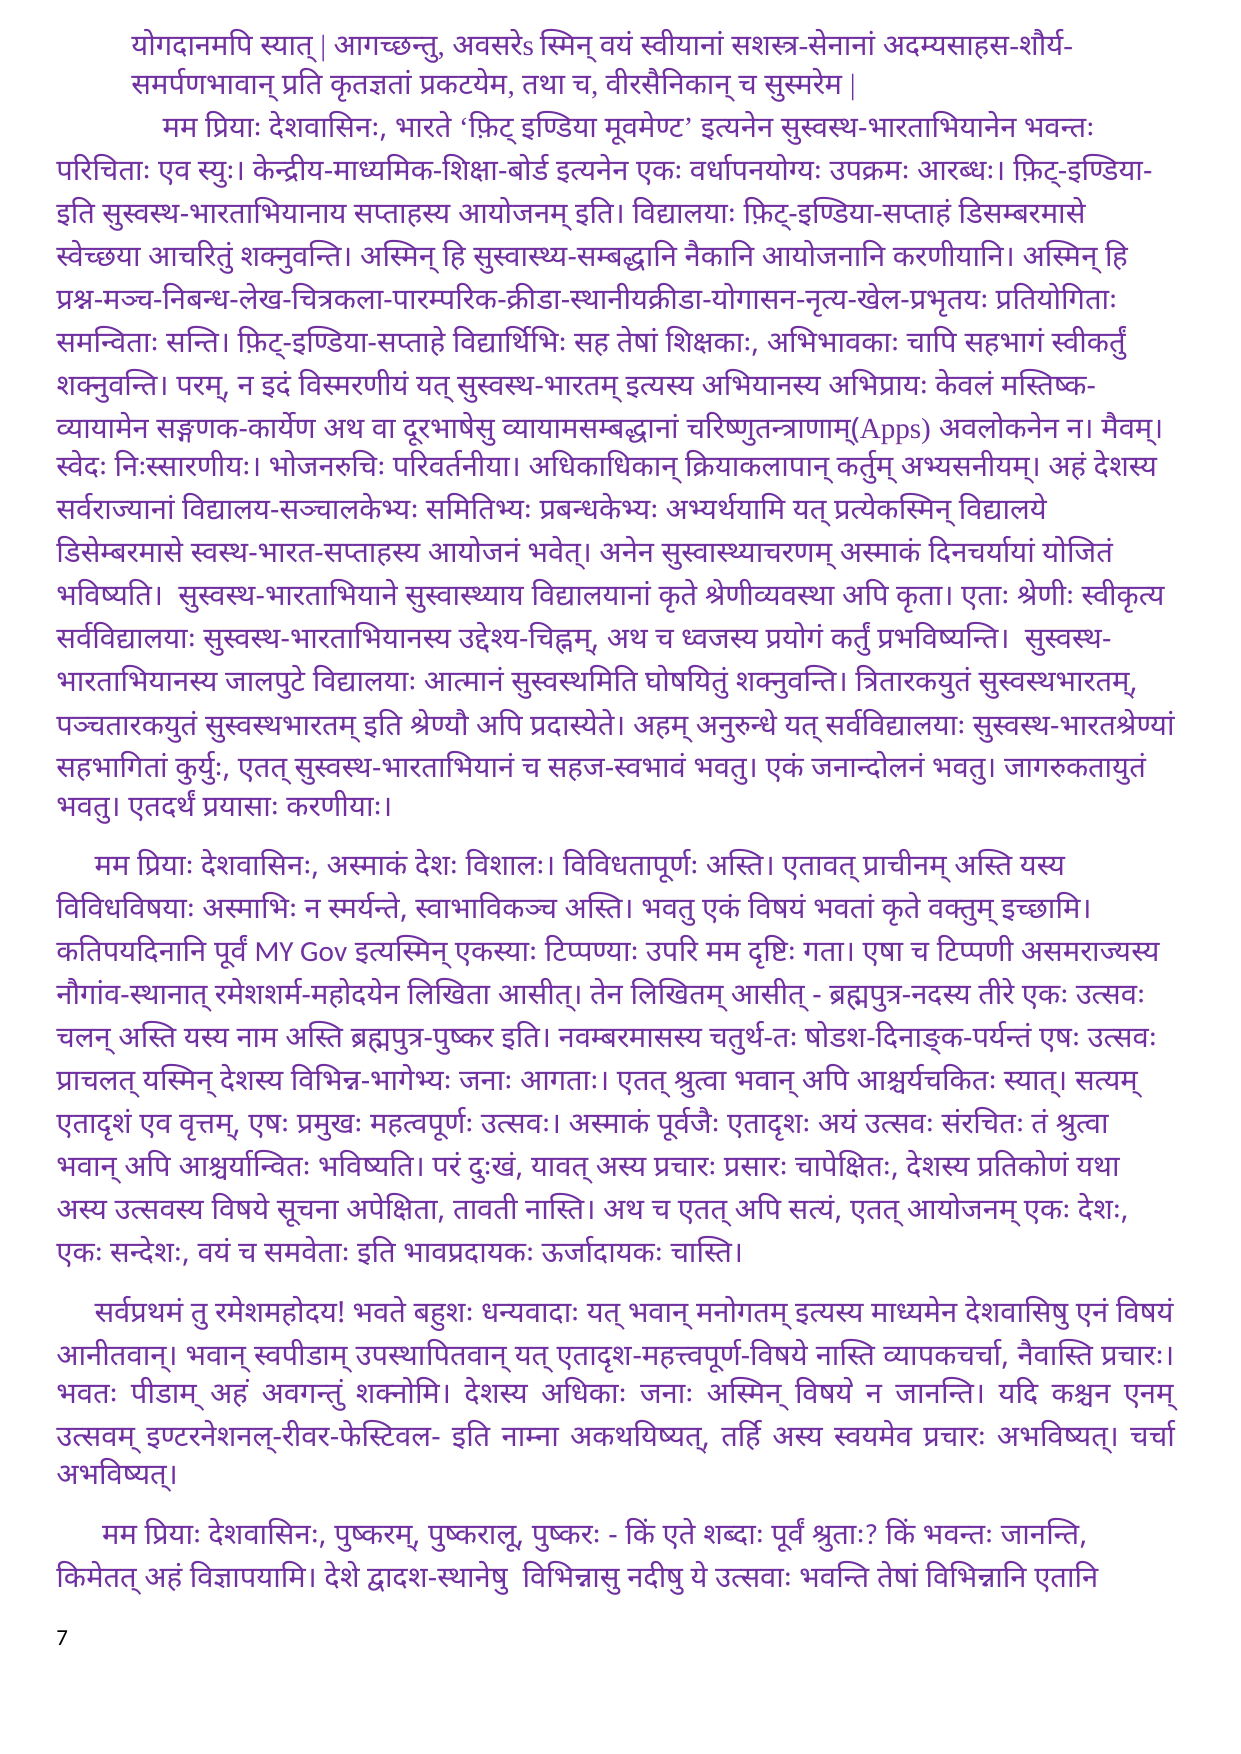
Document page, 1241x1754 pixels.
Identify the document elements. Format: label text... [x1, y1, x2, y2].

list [131, 28, 1174, 106]
text सर्वप्रथमं तु रमेशमहोदय! भवते बहुशः धन्यवादाः यत् भवान् मनोगतम् इत्यस्य माध्यमेन देशवासिषु एनं विषयं आनीतवान्। भवान् स्वपीडाम् उपस्थापितवान् यत् एतादृश-महत्त्वपूर्ण-विषये नास्ति व्यापकचर्चा, नैवास्ति प्रचारः। भवतः पीडाम् अहं अवगन्तुं शक्नोमि। देशस्य अधिकाः जनाः अस्मिन् विषये न जानन्ति। यदि कश्चन एनम् उत्सवम् इण्टरनेशनल्-रीवर-फेस्टिवल- इति नाम्ना अकथयिष्यत्, तर्हि अस्य स्वयमेव प्रचारः अभविष्यत्। चर्चा अभविष्यत्। [56, 1291, 1174, 1496]
text मम प्रियाः देशवासिनः, भारते ‘फ़िट् इण्डिया मूवमेण्ट’ इत्यनेन सुस्वस्थ-भारताभियानेन भवन्तः परिचिताः एव स्युः। केन्द्रीय-माध्यमिक-शिक्षा-बोर्ड इत्यनेन एकः वर्धापनयोग्यः उपक्रमः आरब्धः। फ़िट्-इण्डिया-इति सुस्वस्थ-भारताभियानाय सप्ताहस्य आयोजनम् इति। विद्यालयाः फ़िट्-इण्डिया-सप्ताहं डिसम्बरमासे स्वेच्छया आचरितुं शक्नुवन्ति। अस्मिन् हि सुस्वास्थ्य-सम्बद्धानि नैकानि आयोजनानि करणीयानि। अस्मिन् हि प्रश्न-मञ्च-निबन्ध-लेख-चित्रकला-पारम्परिक-क्रीडा-स्थानीयक्रीडा-योगासन-नृत्य-खेल-प्रभृतयः प्रतियोगिताः समन्विताः सन्ति। फ़िट्-इण्डिया-सप्ताहे विद्यार्थिभिः सह तेषां शिक्षकाः, अभिभावकाः चापि सहभागं स्वीकर्तुं शक्नुवन्ति। परम्, न इदं विस्मरणीयं यत् सुस्वस्थ-भारतम् इत्यस्य अभियानस्य अभिप्रायः केवलं मस्तिष्क-व्यायामेन सङ्गणक-कार्येण अथ वा दूरभाषेसु व्यायामसम्बद्धानां चरिष्णुतन्त्राणाम्(Apps) अवलोकनेन न। मैवम्। स्वेदः निःस्सारणीयः। भोजनरुचिः परिवर्तनीया। अधिकाधिकान् क्रियाकलापान् कर्तुम् अभ्यसनीयम्। अहं देशस्य सर्वराज्यानां विद्यालय-सञ्चालकेभ्यः समितिभ्यः प्रबन्धकेभ्यः अभ्यर्थयामि यत् प्रत्येकस्मिन् विद्यालये डिसेम्बरमासे स्वस्थ-भारत-सप्ताहस्य आयोजनं भवेत्। अनेन सुस्वास्थ्याचरणम् अस्माकं दिनचर्यायां योजितं भविष्यति। सुस्वस्थ-भारताभियाने सुस्वास्थ्याय विद्यालयानां कृते श्रेणीव्यवस्था अपि कृता। एताः श्रेणीः स्वीकृत्य सर्वविद्यालयाः सुस्वस्थ-भारताभियानस्य उद्देश्य-चिह्नम्, अथ च ध्वजस्य प्रयोगं कर्तुं प्रभविष्यन्ति। सुस्वस्थ-भारताभियानस्य जालपुटे विद्यालयाः आत्मानं सुस्वस्थमिति घोषयितुं शक्नुवन्ति। त्रितारकयुतं सुस्वस्थभारतम्, पञ्चतारकयुतं सुस्वस्थभारतम् इति श्रेण्यौ अपि प्रदास्येते। अहम् अनुरुन्धे यत् सर्वविद्यालयाः सुस्वस्थ-भारतश्रेण्यां सहभागितां कुर्युः, एतत् सुस्वस्थ-भारताभियानं च सहज-स्वभावं भवतु। एकं जनान्दोलनं भवतु। जागरुकतायुतं भवतु। एतदर्थं प्रयासाः करणीयाः। [56, 106, 1174, 828]
text मम प्रियाः देशवासिनः, अस्माकं देशः विशालः। विविधतापूर्णः अस्ति। एतावत् प्राचीनम् अस्ति यस्य विविधविषयाः अस्माभिः न स्मर्यन्ते, स्वाभाविकञ्च अस्ति। भवतु एकं विषयं भवतां कृते वक्तुम् इच्छामि। कतिपयदिनानि पूर्वं MY Gov इत्यस्मिन् एकस्याः टिप्पण्याः उपरि मम दृष्टिः गता। एषा च टिप्पणी असमराज्यस्य नौगांव-स्थानात् रमेशशर्म-महोदयेन लिखिता आसीत्। तेन लिखितम् आसीत् - ब्रह्मपुत्र-नदस्य तीरे एकः उत्सवः चलन् अस्ति यस्य नाम अस्ति ब्रह्मपुत्र-पुष्कर इति। नवम्बरमासस्य चतुर्थ-तः षोडश-दिनाङ्क-पर्यन्तं एषः उत्सवः प्राचलत् यस्मिन् देशस्य विभिन्न-भागेभ्यः जनाः आगताः। एतत् श्रुत्वा भवान् अपि आश्चर्यचकितः स्यात्। सत्यम् एतादृशं एव वृत्तम्, एषः प्रमुखः महत्वपूर्णः उत्सवः। अस्माकं पूर्वजैः एतादृशः अयं उत्सवः संरचितः तं श्रुत्वा भवान् अपि आश्चर्यान्वितः भविष्यति। परं दुःखं, यावत् अस्य प्रचारः प्रसारः चापेक्षितः, देशस्य प्रतिकोणं यथा अस्य उत्सवस्य विषये सूचना अपेक्षिता, तावती नास्ति। अथ च एतत् अपि सत्यं, एतत् आयोजनम् एकः देशः, एकः सन्देशः, वयं च समवेताः इति भावप्रदायकः ऊर्जादायकः चास्ति। [56, 844, 1174, 1275]
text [56, 1513, 1174, 1599]
